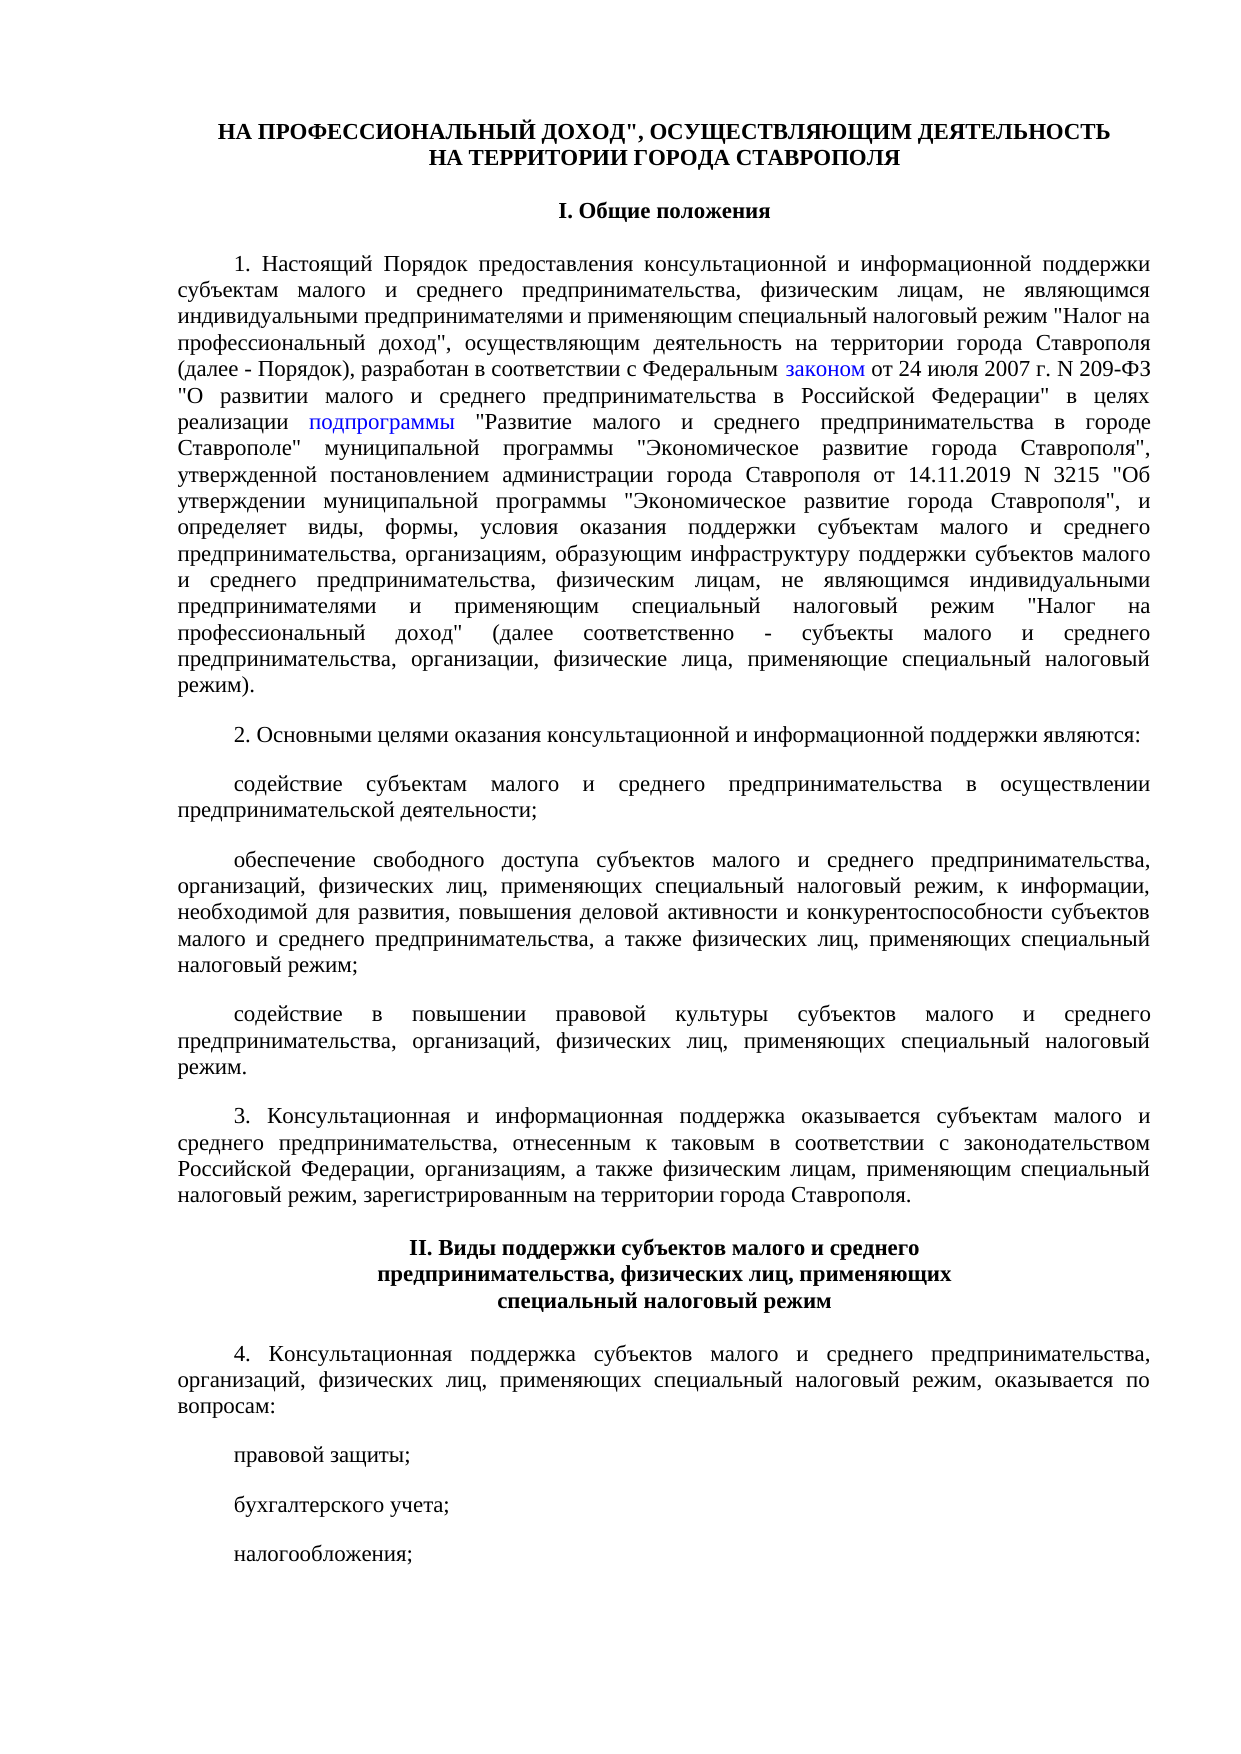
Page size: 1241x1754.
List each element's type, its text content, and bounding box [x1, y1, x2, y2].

text 1. Настоящий Порядок предоставления консультационной и информационной поддержки субъектам малого и среднего предпринимательства, физическим лицам, не являющимся индивидуальными предпринимателями и применяющим специальный налоговый режим "Налог на профессиональный доход", осуществляющим деятельность на территории города Ставрополя (далее - Порядок), разработан в соответствии с Федеральным законом от 24 июля 2007 г. N 209-ФЗ "О развитии малого и среднего предпринимательства в Российской Федерации" в целях реализации подпрограммы "Развитие малого и среднего предпринимательства в городе Ставрополе" муниципальной программы "Экономическое развитие города Ставрополя", утвержденной постановлением администрации города Ставрополя от 14.11.2019 N 3215 "Об утверждении муниципальной программы "Экономическое развитие города Ставрополя", и определяет виды, формы, условия оказания поддержки субъектам малого и среднего предпринимательства, организациям, образующим инфраструктуру поддержки субъектов малого и среднего предпринимательства, физическим лицам, не являющимся индивидуальными предпринимателями и применяющим специальный налоговый режим "Налог на профессиональный доход" (далее соответственно - субъекты малого и среднего предпринимательства, организации, физические лица, применяющие специальный налоговый режим). [177, 250, 1152, 698]
text содействие субъектам малого и среднего предпринимательства в осуществлении предпринимательской деятельности; [177, 770, 1152, 823]
title НА ТЕРРИТОРИИ ГОРОДА СТАВРОПОЛЯ [177, 144, 1152, 171]
text правовой защиты; [177, 1442, 1152, 1468]
text 4. Консультационная поддержка субъектов малого и среднего предпринимательства, организаций, физических лиц, применяющих специальный налоговый режим, оказывается по вопросам: [177, 1339, 1152, 1419]
text содействие в повышении правовой культуры субъектов малого и среднего предпринимательства, организаций, физических лиц, применяющих специальный налоговый режим. [177, 1000, 1152, 1079]
text налогообложения; [177, 1540, 1152, 1566]
title НА ПРОФЕССИОНАЛЬНЫЙ ДОХОД", ОСУЩЕСТВЛЯЮЩИМ ДЕЯТЕЛЬНОСТЬ [177, 118, 1152, 144]
text обеспечение свободного доступа субъектов малого и среднего предпринимательства, организаций, физических лиц, применяющих специальный налоговый режим, к информации, необходимой для развития, повышения деловой активности и конкурентоспособности субъектов малого и среднего предпринимательства, а также физических лиц, применяющих специальный налоговый режим; [177, 846, 1152, 977]
text 2. Основными целями оказания консультационной и информационной поддержки являются: [177, 721, 1152, 747]
text бухгалтерского учета; [177, 1491, 1152, 1517]
title I. Общие положения [177, 197, 1152, 223]
title II. Виды поддержки субъектов малого и среднего [177, 1234, 1152, 1261]
title специальный налоговый режим [177, 1287, 1152, 1313]
text 3. Консультационная и информационная поддержка оказывается субъектам малого и среднего предпринимательства, отнесенным к таковым в соответствии с законодательством Российской Федерации, организациям, а также физическим лицам, применяющим специальный налоговый режим, зарегистрированным на территории города Ставрополя. [177, 1102, 1152, 1208]
title предпринимательства, физических лиц, применяющих [177, 1261, 1152, 1287]
